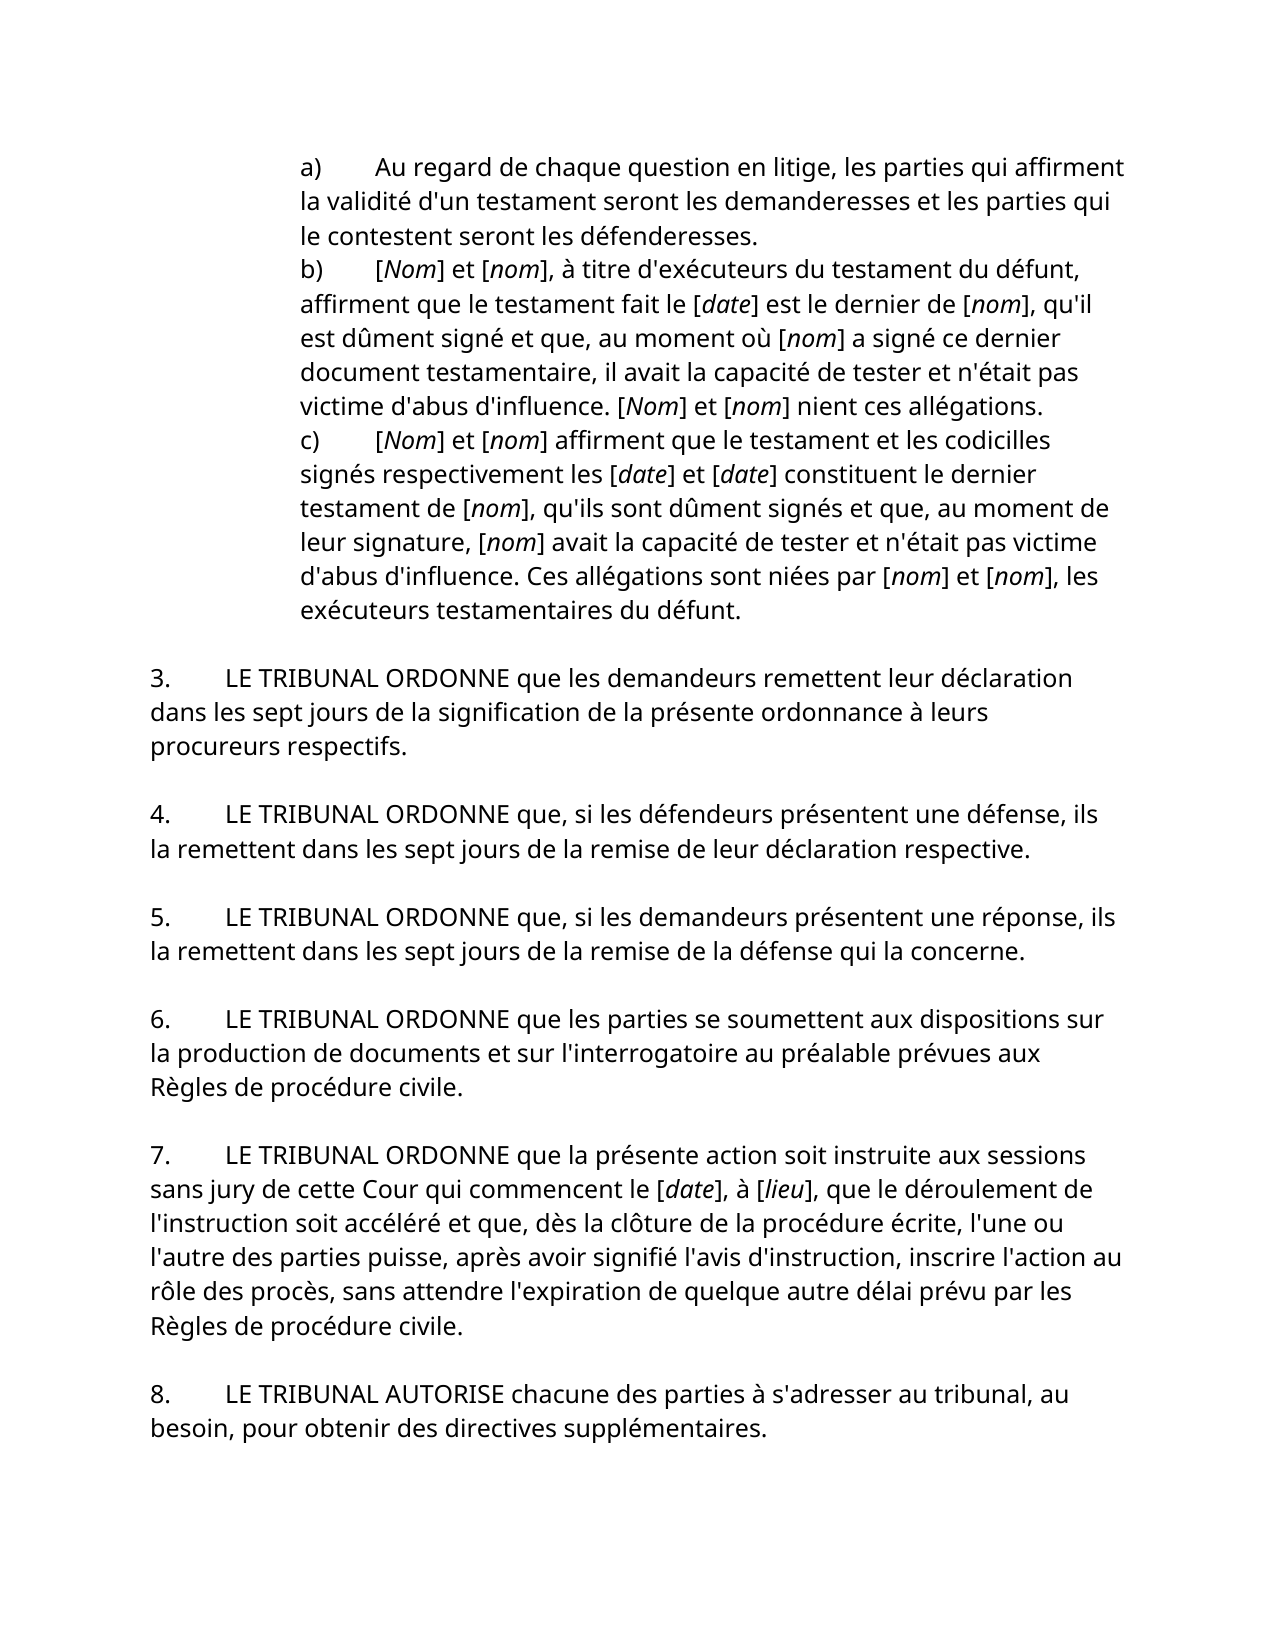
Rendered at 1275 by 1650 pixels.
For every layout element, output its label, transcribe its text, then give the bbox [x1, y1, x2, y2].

text a) Au regard de chaque question en litige, les parties qui affirment la validité d'un testament seront les demanderesses et les parties qui le contestent seront les défenderesses. [150, 150, 1125, 252]
text 5. LE TRIBUNAL ORDONNE que, si les demandeurs présentent une réponse, ils la remettent dans les sept jours de la remise de la défense qui la concerne. [150, 899, 1125, 967]
text 3. LE TRIBUNAL ORDONNE que les demandeurs remettent leur déclaration dans les sept jours de la signification de la présente ordonnance à leurs procureurs respectifs. [150, 661, 1125, 763]
text 6. LE TRIBUNAL ORDONNE que les parties se soumettent aux dispositions sur la production de documents et sur l'interrogatoire au préalable prévues aux Règles de procédure civile. [150, 1002, 1125, 1104]
text b) [Nom] et [nom], à titre d'exécuteurs du testament du défunt, affirment que le testament fait le [date] est le dernier de [nom], qu'il est dûment signé et que, au moment où [nom] a signé ce dernier document testamentaire, il avait la capacité de tester et n'était pas victime d'abus d'influence. [Nom] et [nom] nient ces allégations. [150, 252, 1125, 422]
text 7. LE TRIBUNAL ORDONNE que la présente action soit instruite aux sessions sans jury de cette Cour qui commencent le [date], à [lieu], que le déroulement de l'instruction soit accéléré et que, dès la clôture de la procédure écrite, l'une ou l'autre des parties puisse, après avoir signifié l'avis d'instruction, inscrire l'action au rôle des procès, sans attendre l'expiration de quelque autre délai prévu par les Règles de procédure civile. [150, 1138, 1125, 1342]
text 4. LE TRIBUNAL ORDONNE que, si les défendeurs présentent une défense, ils la remettent dans les sept jours de la remise de leur déclaration respective. [150, 797, 1125, 865]
text 8. LE TRIBUNAL AUTORISE chacune des parties à s'adresser au tribunal, au besoin, pour obtenir des directives supplémentaires. [150, 1376, 1125, 1444]
text c) [Nom] et [nom] affirment que le testament et les codicilles signés respectivement les [date] et [date] constituent le dernier testament de [nom], qu'ils sont dûment signés et que, au moment de leur signature, [nom] avait la capacité de tester et n'était pas victime d'abus d'influence. Ces allégations sont niées par [nom] et [nom], les exécuteurs testamentaires du défunt. [150, 422, 1125, 627]
